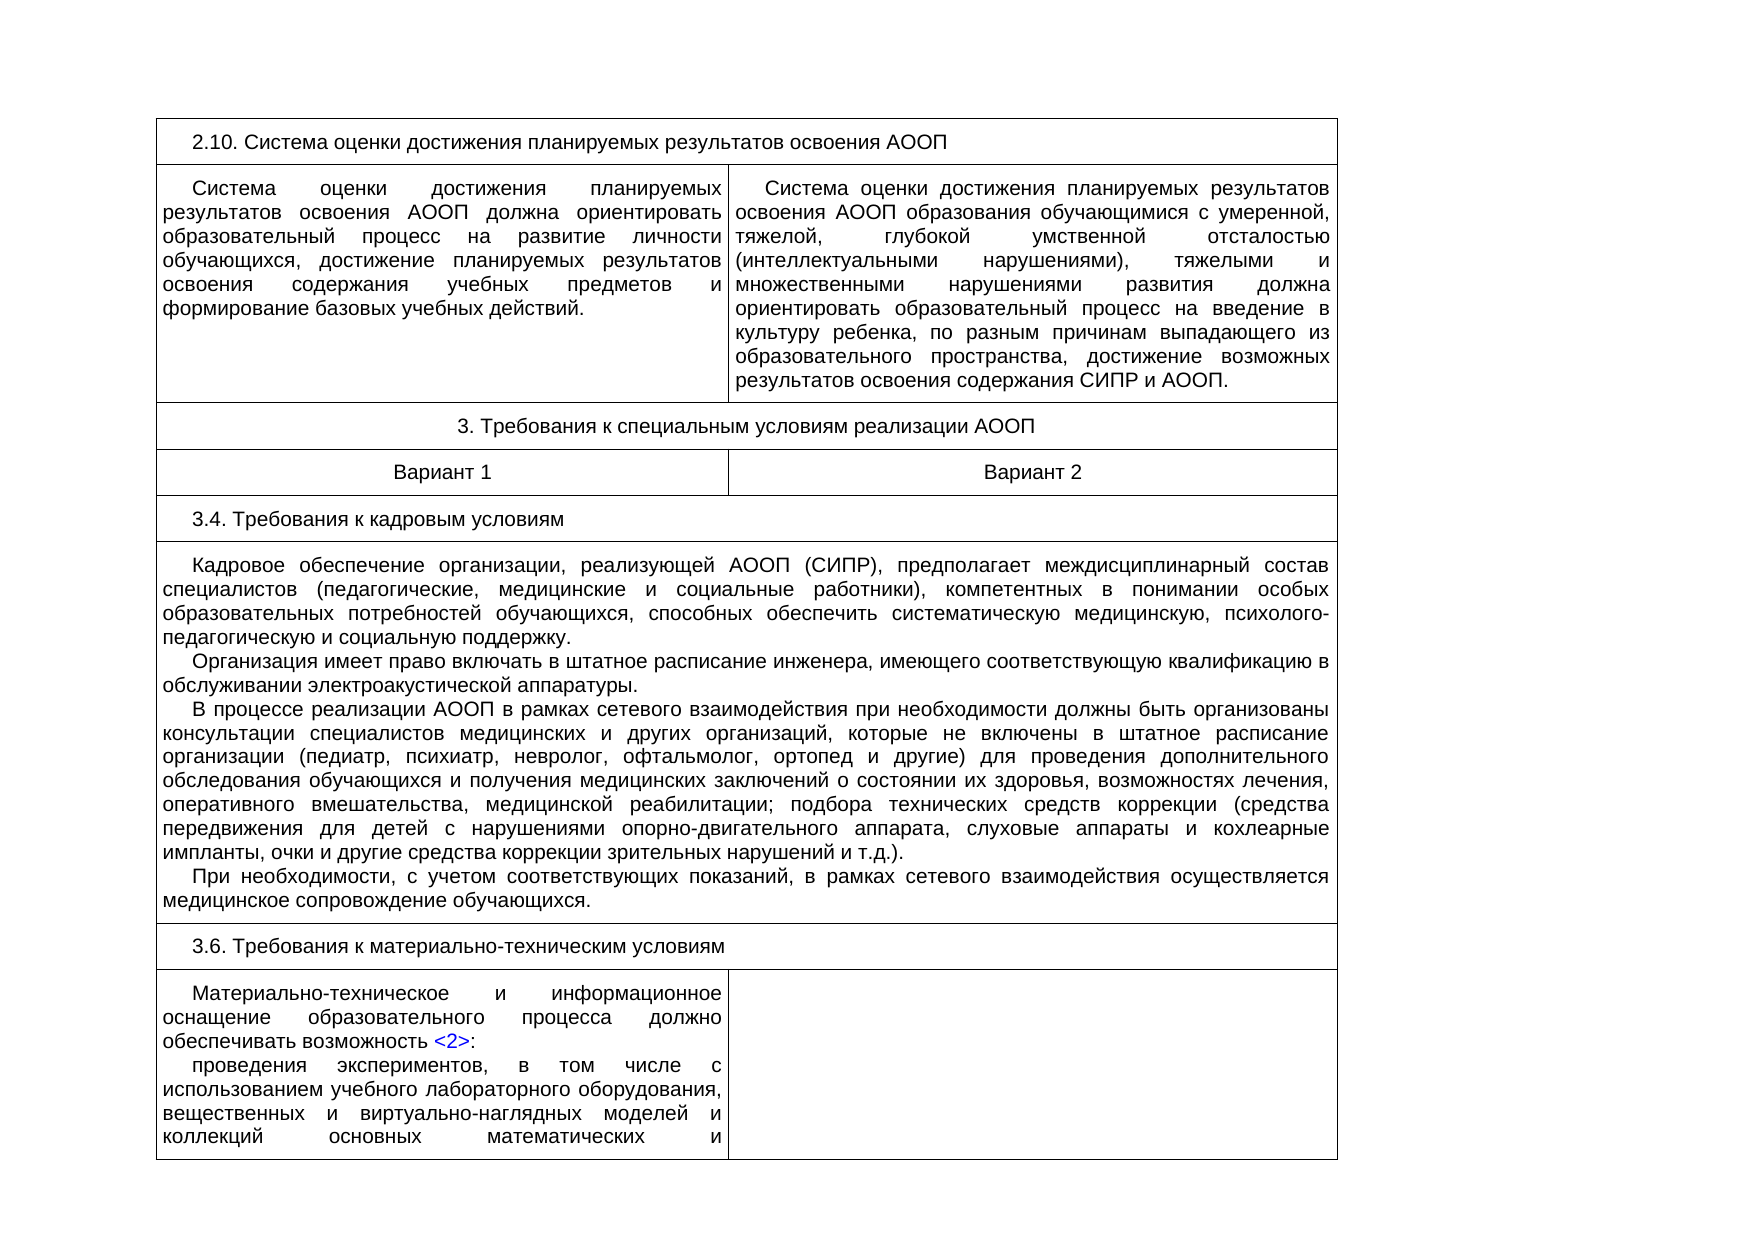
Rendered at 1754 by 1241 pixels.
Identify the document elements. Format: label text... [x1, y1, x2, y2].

table_cell 3.6. Требования к материально-техническим условиям [157, 924, 1337, 969]
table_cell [157, 970, 728, 1159]
table_cell 3. Требования к специальным условиям реализации АООП [157, 403, 1337, 448]
table_cell [729, 970, 1337, 1159]
table_cell Система оценки достижения планируемых результатов освоения АООП образования обучающимися с умеренной, тяжелой, глубокой умственной отсталостью (интеллектуальными нарушениями), тяжелыми и множественными нарушениями развития должна ориентировать образовательный процесс на введение в культуру ребенка, по разным причинам выпадающего из образовательного пространства, достижение возможных результатов освоения содержания СИПР и АООП. [729, 165, 1337, 402]
table_cell Вариант 1 [157, 450, 728, 495]
table_cell 2.10. Система оценки достижения планируемых результатов освоения АООП [157, 119, 1337, 164]
table_cell Кадровое обеспечение организации, реализующей АООП (СИПР), предполагает междисциплинарный состав специалистов (педагогические, медицинские и социальные работники), компетентных в понимании особых образовательных потребностей обучающихся, способных обеспечить систематическую медицинскую, психолого-педагогическую и социальную поддержку. Организация имеет право включать в штатное расписание инженера, имеющего соответствующую квалификацию в обслуживании электроакустической аппаратуры. В процессе реализации АООП в рамках сетевого взаимодействия при необходимости должны быть организованы консультации специалистов медицинских и других организаций, которые не включены в штатное расписание организации (педиатр, психиатр, невролог, офтальмолог, ортопед и другие) для проведения дополнительного обследования обучающихся и получения медицинских заключений о состоянии их здоровья, возможностях лечения, оперативного вмешательства, медицинской реабилитации; подбора технических средств коррекции (средства передвижения для детей с нарушениями опорно-двигательного аппарата, слуховые аппараты и кохлеарные импланты, очки и другие средства коррекции зрительных нарушений и т.д.). При необходимости, с учетом соответствующих показаний, в рамках сетевого взаимодействия осуществляется медицинское сопровождение обучающихся. [157, 542, 1337, 923]
table_cell 3.4. Требования к кадровым условиям [157, 496, 1337, 541]
table_cell Вариант 2 [729, 450, 1337, 495]
table_cell Система оценки достижения планируемых результатов освоения АООП должна ориентировать образовательный процесс на развитие личности обучающихся, достижение планируемых результатов освоения содержания учебных предметов и формирование базовых учебных действий. [157, 165, 728, 402]
